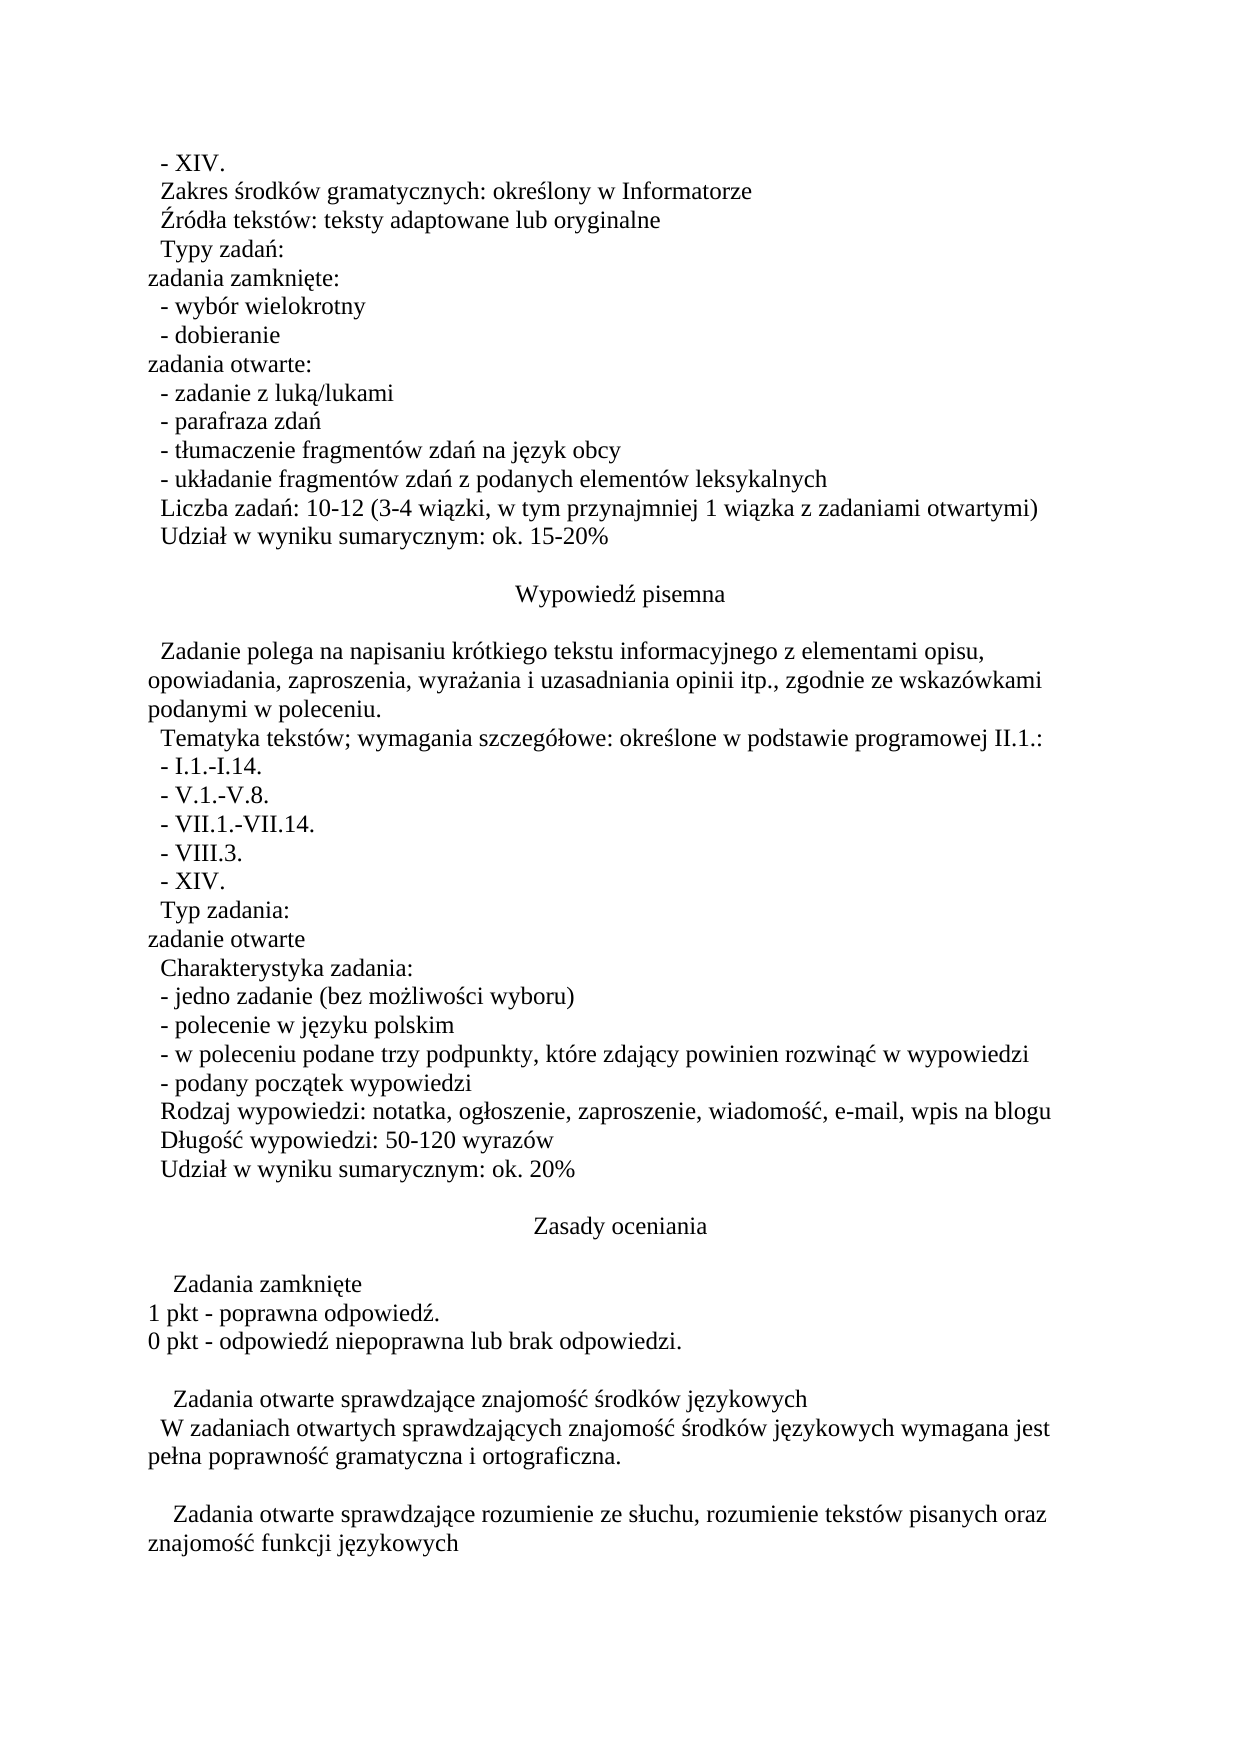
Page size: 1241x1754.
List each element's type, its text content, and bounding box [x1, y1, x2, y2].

text 1 pkt - poprawna odpowiedź. [148, 1298, 1093, 1326]
text zadanie otwarte [148, 924, 1093, 953]
text Źródła tekstów: teksty adaptowane lub oryginalne [148, 205, 1093, 234]
text - tłumaczenie fragmentów zdań na język obcy [148, 435, 1093, 464]
text - wybór wielokrotny [148, 291, 1093, 320]
text Zasady oceniania [148, 1211, 1093, 1240]
text 0 pkt - odpowiedź niepoprawna lub brak odpowiedzi. [148, 1326, 1093, 1355]
text - XIV. [148, 148, 1093, 176]
text Zadania otwarte sprawdzające znajomość środków językowych [148, 1384, 1093, 1413]
text - I.1.-I.14. [148, 751, 1093, 780]
text - podany początek wypowiedzi [148, 1068, 1093, 1096]
text Zadania zamknięte [148, 1269, 1093, 1298]
text - V.1.-V.8. [148, 780, 1093, 809]
text zadania otwarte: [148, 349, 1093, 378]
text - układanie fragmentów zdań z podanych elementów leksykalnych [148, 464, 1093, 493]
text - VII.1.-VII.14. [148, 809, 1093, 838]
text Typy zadań: [148, 234, 1093, 263]
text Udział w wyniku sumarycznym: ok. 15-20% [148, 521, 1093, 550]
text - XIV. [148, 866, 1093, 895]
text W zadaniach otwartych sprawdzających znajomość środków językowych wymagana jest pełna poprawność gramatyczna i ortograficzna. [148, 1413, 1093, 1470]
text Tematyka tekstów; wymagania szczegółowe: określone w podstawie programowej II.1.: [148, 723, 1093, 751]
text Długość wypowiedzi: 50-120 wyrazów [148, 1125, 1093, 1154]
text Zadanie polega na napisaniu krótkiego tekstu informacyjnego z elementami opisu, opowiadania, zaproszenia, wyrażania i uzasadniania opinii itp., zgodnie ze wskazówkami podanymi w poleceniu. [148, 636, 1093, 723]
text Zakres środków gramatycznych: określony w Informatorze [148, 176, 1093, 205]
text Liczba zadań: 10-12 (3-4 wiązki, w tym przynajmniej 1 wiązka z zadaniami otwartymi) [148, 493, 1093, 521]
text - dobieranie [148, 320, 1093, 349]
text - parafraza zdań [148, 406, 1093, 435]
text - zadanie z luką/lukami [148, 378, 1093, 406]
text Typ zadania: [148, 895, 1093, 924]
text - polecenie w języku polskim [148, 1010, 1093, 1039]
text Udział w wyniku sumarycznym: ok. 20% [148, 1154, 1093, 1183]
text - w poleceniu podane trzy podpunkty, które zdający powinien rozwinąć w wypowiedzi [148, 1039, 1093, 1068]
text Zadania otwarte sprawdzające rozumienie ze słuchu, rozumienie tekstów pisanych oraz znajomość funkcji językowych [148, 1499, 1093, 1556]
text Rodzaj wypowiedzi: notatka, ogłoszenie, zaproszenie, wiadomość, e-mail, wpis na blogu [148, 1096, 1093, 1125]
text - jedno zadanie (bez możliwości wyboru) [148, 981, 1093, 1010]
text - VIII.3. [148, 838, 1093, 866]
text zadania zamknięte: [148, 263, 1093, 291]
text Charakterystyka zadania: [148, 953, 1093, 981]
text Wypowiedź pisemna [148, 579, 1093, 608]
